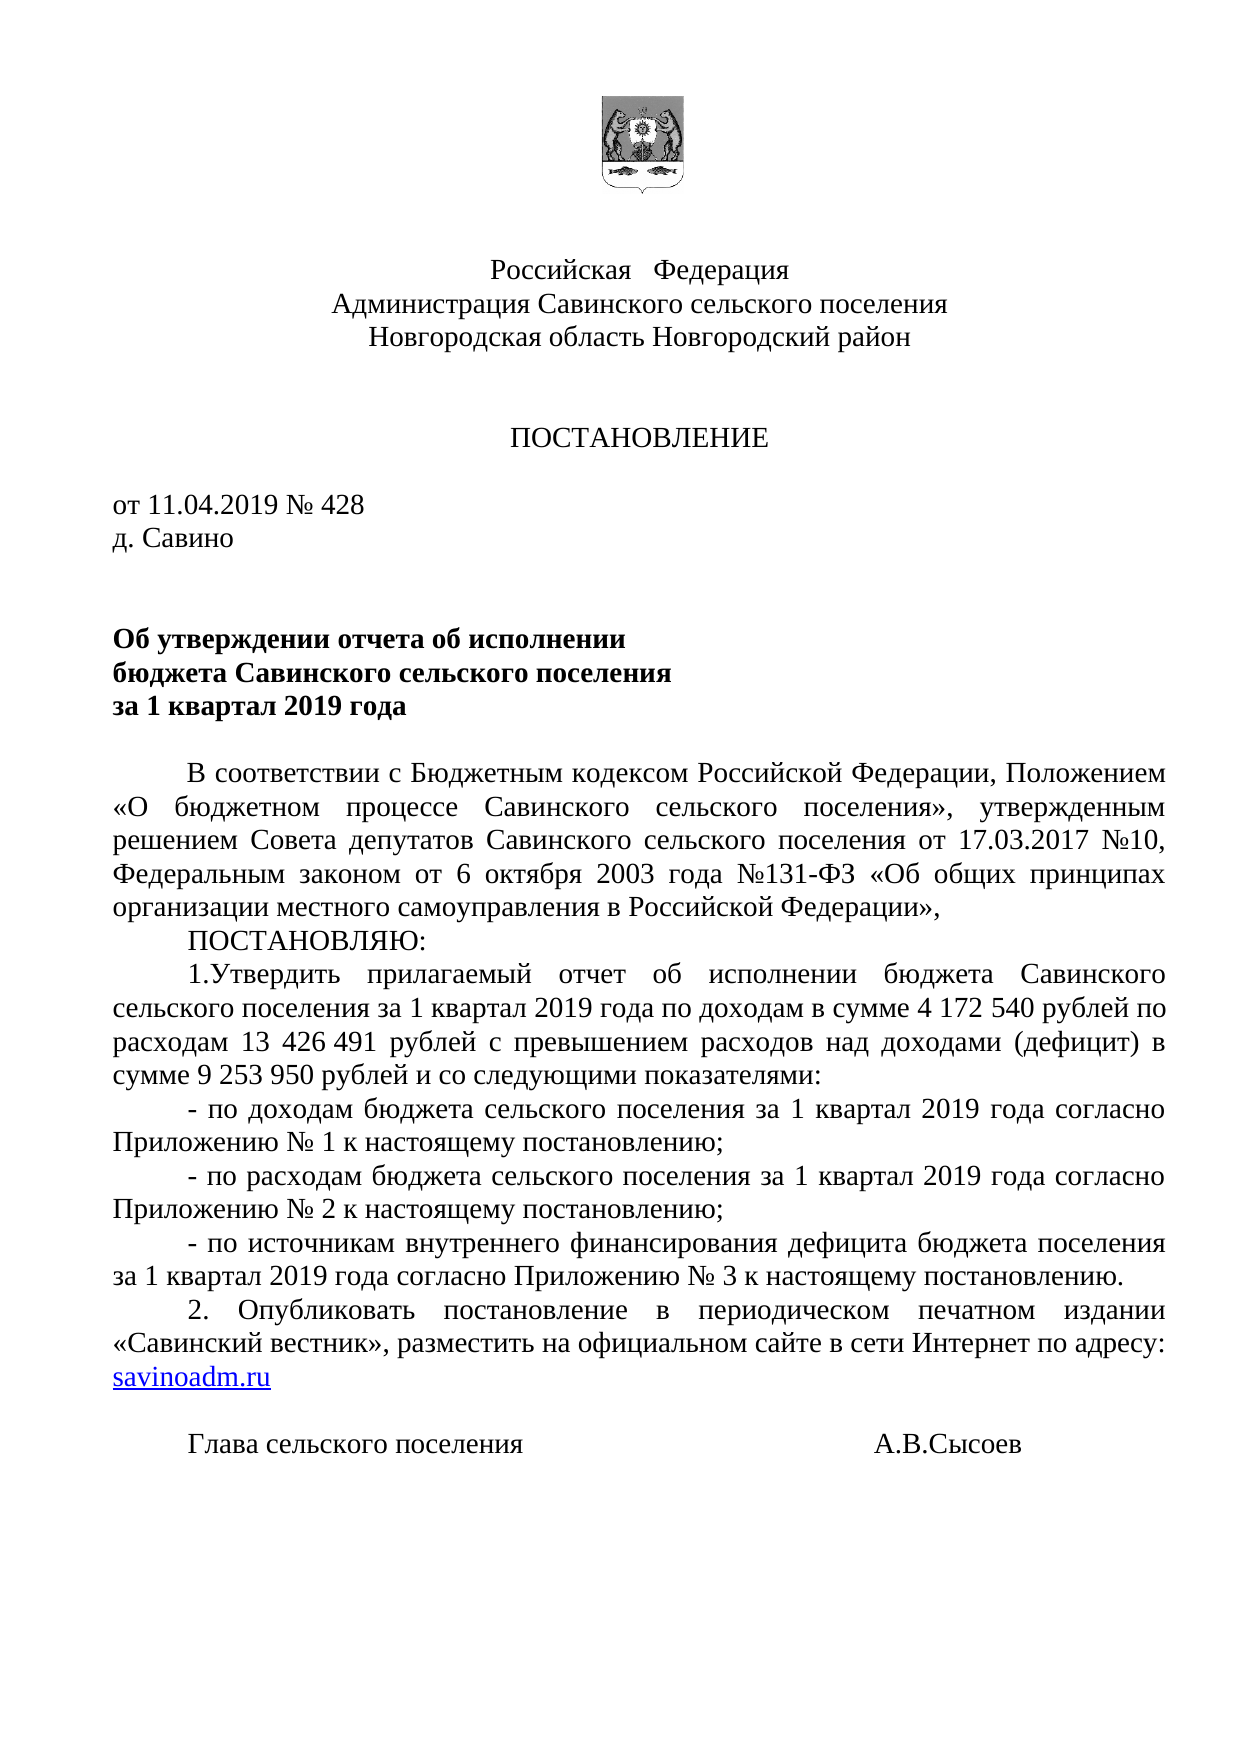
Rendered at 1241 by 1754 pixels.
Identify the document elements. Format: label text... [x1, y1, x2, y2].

text ПОСТАНОВЛЯЮ: [112, 923, 1167, 957]
text за 1 квартал 2019 года [112, 688, 1167, 722]
text д. Савино [112, 521, 1167, 554]
text Глава сельского поселения А.В.Сысоев [112, 1426, 1167, 1460]
text 2. Опубликовать постановление в периодическом печатном издании «Савинский вестник», разместить на официальном сайте в сети Интернет по адресу: savinoadm.ru [112, 1292, 1167, 1393]
text от 11.04.2019 № 428 [112, 487, 1167, 521]
text бюджета Савинского сельского поселения [112, 655, 1167, 688]
text Российская Федерация [112, 252, 1167, 286]
text - по источникам внутреннего финансирования дефицита бюджета поселения за 1 квартал 2019 года согласно Приложению № 3 к настоящему постановлению. [112, 1225, 1167, 1292]
text Администрация Савинского сельского поселения [112, 286, 1167, 319]
text 1.Утвердить прилагаемый отчет об исполнении бюджета Савинского сельского поселения за 1 квартал 2019 года по доходам в сумме 4 172 540 рублей по расходам 13 426 491 рублей с превышением расходов над доходами (дефицит) в сумме 9 253 950 рублей и со следующими показателями: [112, 957, 1167, 1091]
text - по доходам бюджета сельского поселения за 1 квартал 2019 года согласно Приложению № 1 к настоящему постановлению; [112, 1091, 1167, 1158]
text Новгородская область Новгородский район [112, 319, 1167, 353]
text ПОСТАНОВЛЕНИЕ [112, 420, 1167, 453]
text - по расходам бюджета сельского поселения за 1 квартал 2019 года согласно Приложению № 2 к настоящему постановлению; [112, 1158, 1167, 1225]
text В соответствии с Бюджетным кодексом Российской Федерации, Положением «О бюджетном процессе Савинского сельского поселения», утвержденным решением Совета депутатов Савинского сельского поселения от 17.03.2017 №10, Федеральным законом от 6 октября 2003 года №131-ФЗ «Об общих принципах организации местного самоуправления в Российской Федерации», [112, 755, 1167, 923]
text Об утверждении отчета об исполнении [112, 621, 1167, 655]
